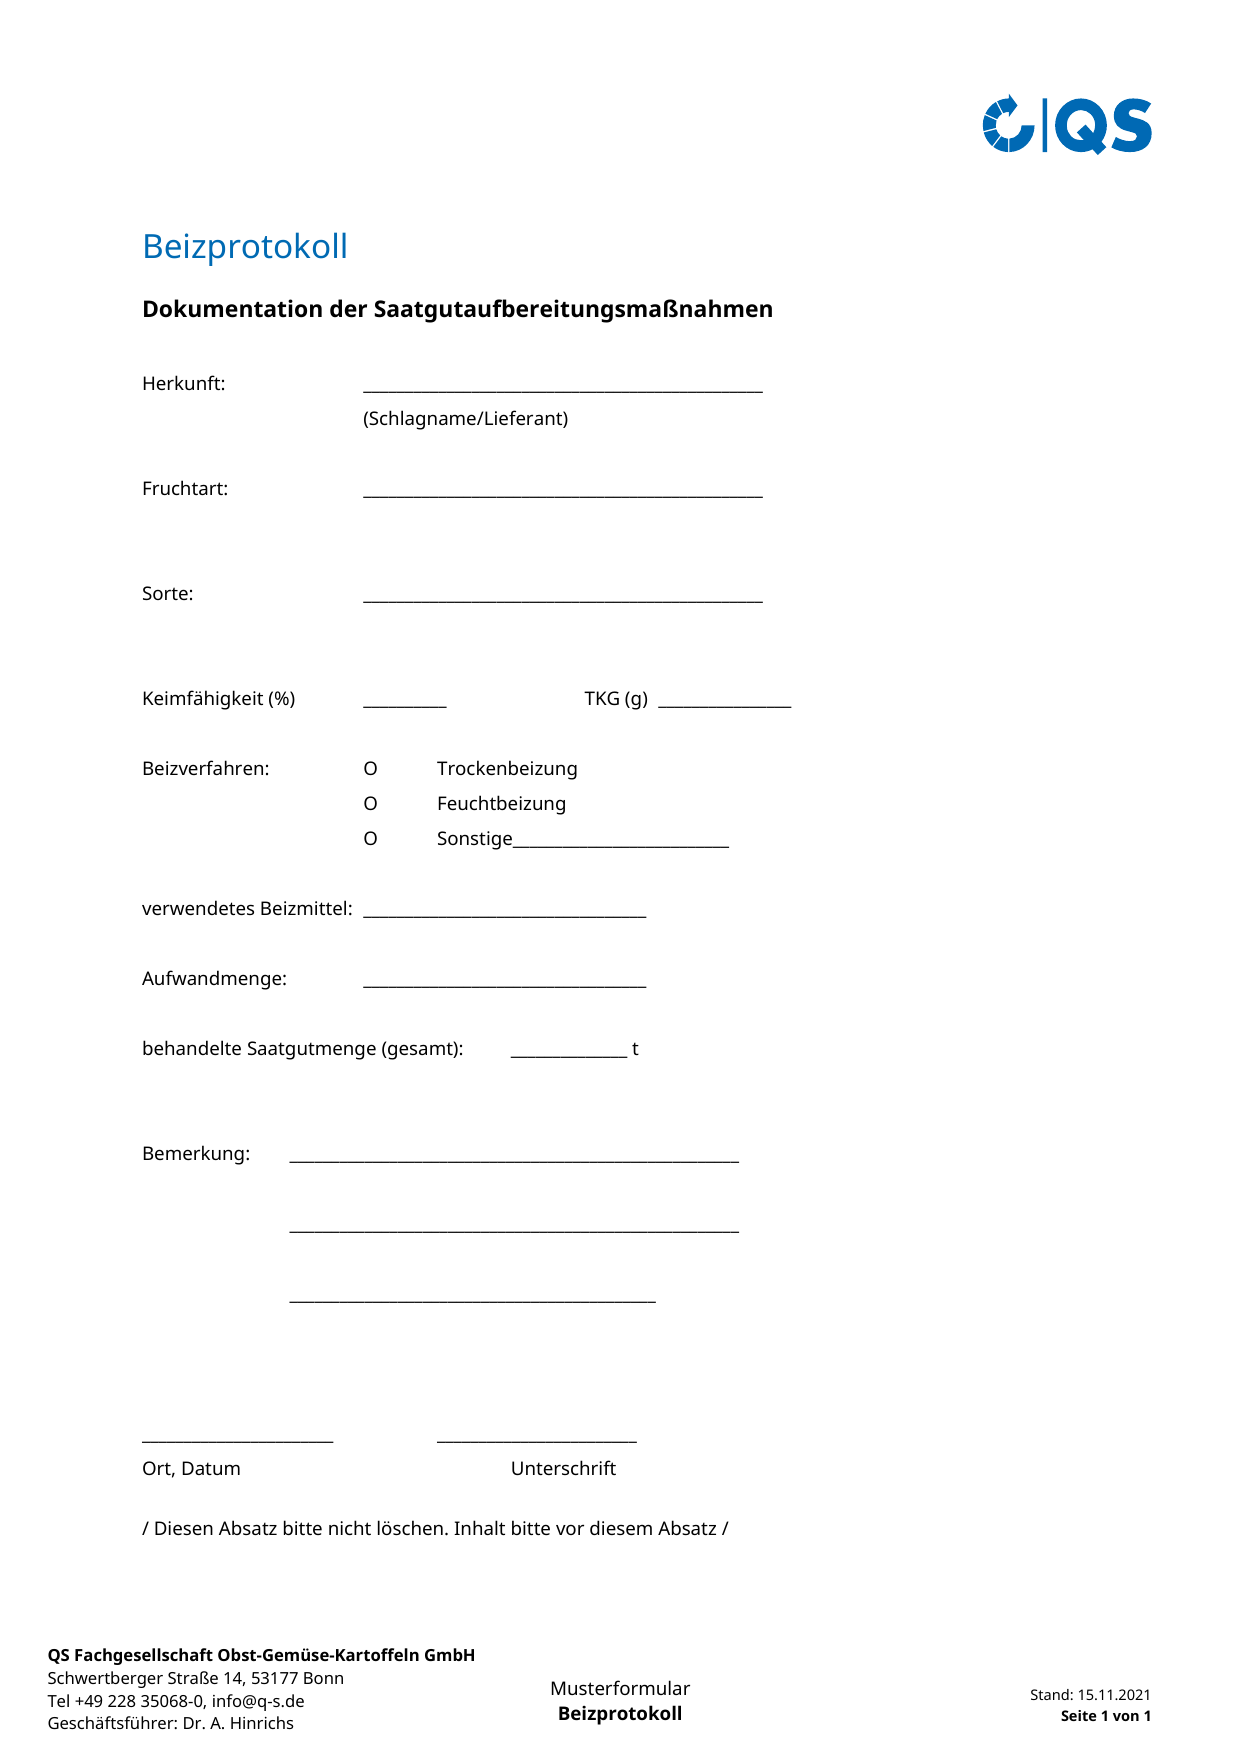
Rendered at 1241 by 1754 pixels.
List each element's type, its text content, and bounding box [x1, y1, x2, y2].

text _______________________ ________________________ [142, 1422, 1152, 1444]
text verwendetes Beizmittel: __________________________________ [142, 897, 1152, 919]
text Beizverfahren: O Trockenbeizung [142, 757, 1152, 779]
text Aufwandmenge: __________________________________ [142, 967, 1152, 989]
text O Sonstige__________________________ [142, 827, 1152, 849]
text behandelte Saatgutmenge (gesamt): ______________ t [142, 1037, 1152, 1059]
text Keimfähigkeit (%) __________ TKG (g) ________________ [142, 687, 1152, 709]
text Fruchtart: ________________________________________________ [142, 477, 1152, 499]
text Ort, Datum Unterschrift [142, 1457, 1152, 1479]
text O Feuchtbeizung [289, 792, 1152, 814]
text Herkunft: ________________________________________________ [142, 372, 1152, 394]
text (Schlagname/Lieferant) [142, 407, 1152, 429]
text Sorte: ________________________________________________ [142, 582, 1152, 604]
text ____________________________________________ [142, 1282, 1152, 1304]
text Bemerkung: ______________________________________________________ [142, 1142, 1152, 1164]
text ______________________________________________________ [142, 1212, 1152, 1234]
